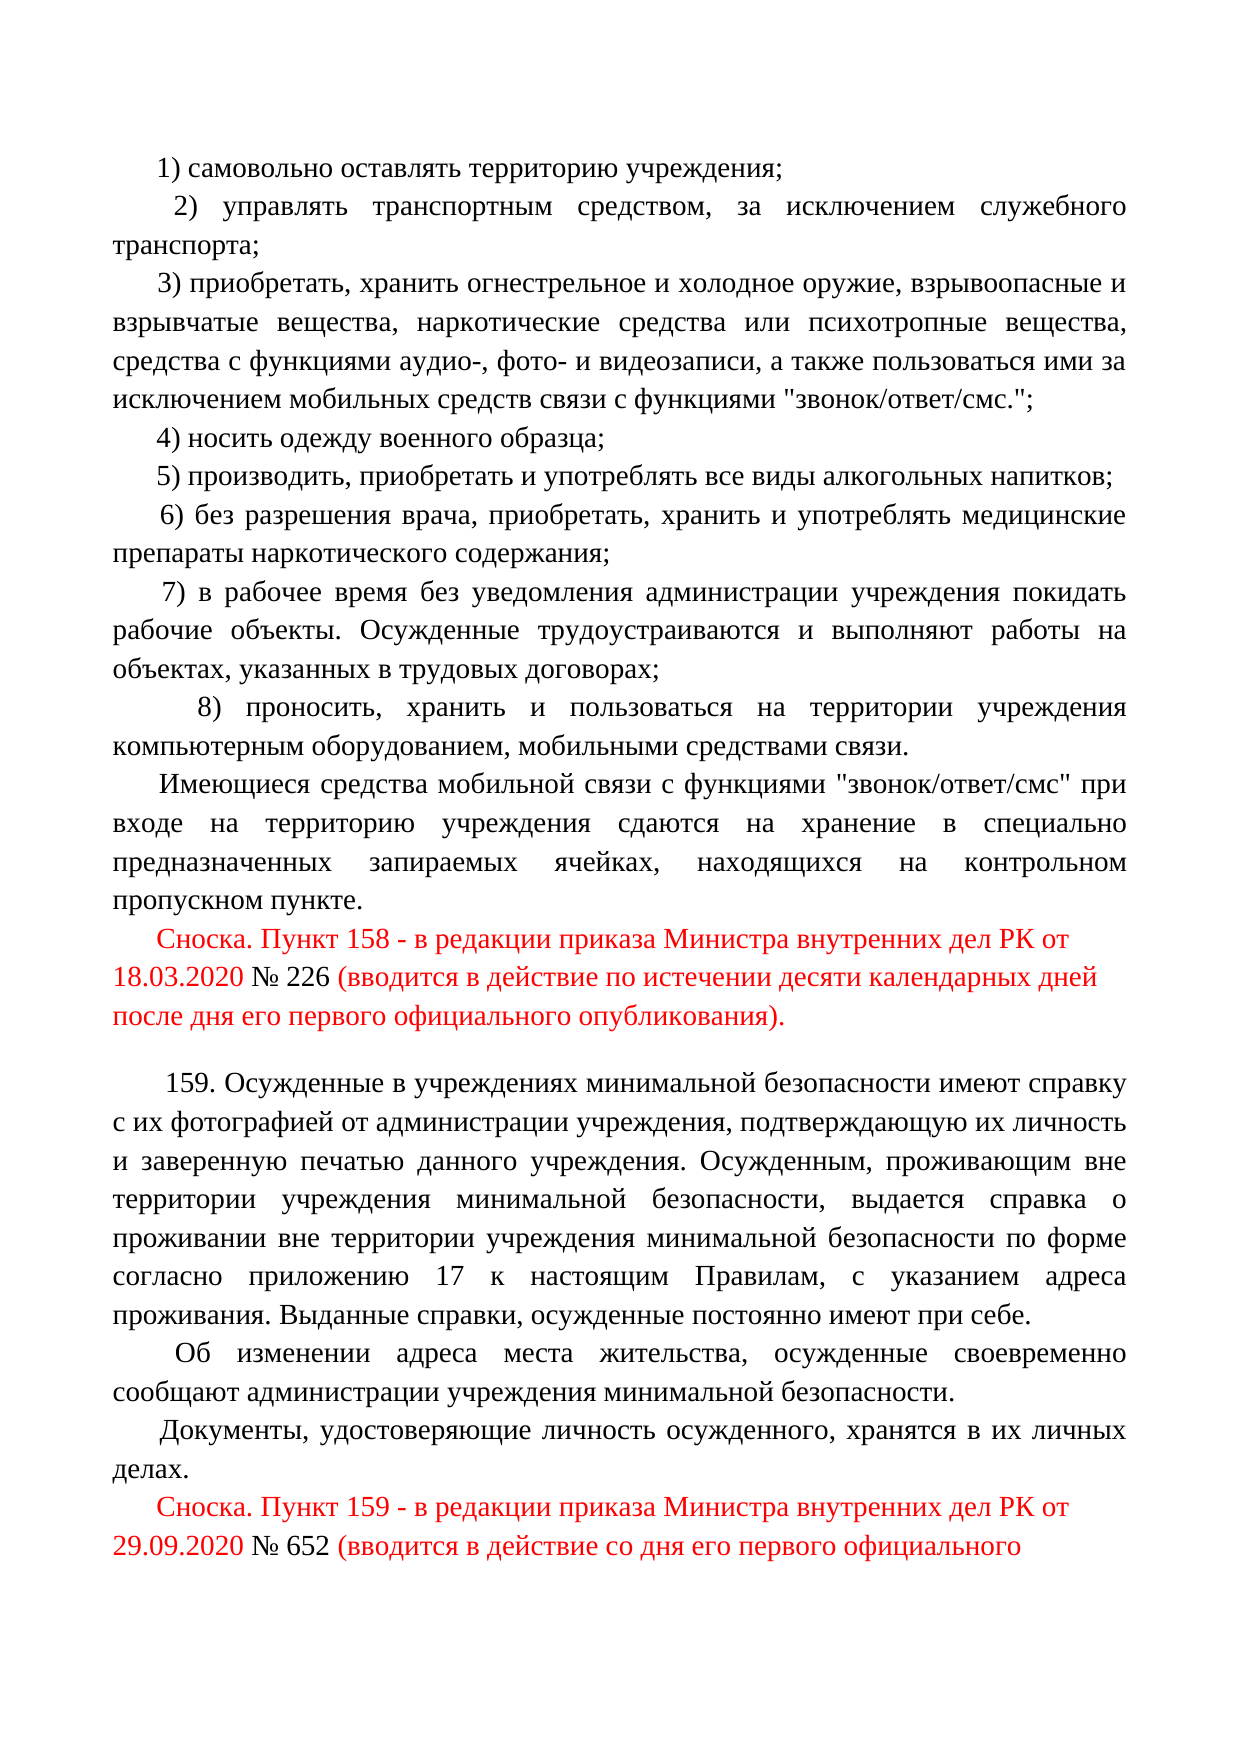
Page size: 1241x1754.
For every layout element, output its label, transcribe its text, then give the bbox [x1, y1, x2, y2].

text Сноска. Пункт 158 - в редакции приказа Министра внутренних дел РК от 18.03.2020 № 226 (вводится в действие по истечении десяти календарных дней после дня его первого официального опубликования). [112, 921, 1128, 1062]
text 8) проносить, хранить и пользоваться на территории учреждения компьютерным оборудованием, мобильными средствами связи. [112, 689, 1128, 762]
text 1) самовольно оставлять территорию учреждения; [112, 150, 1128, 183]
text 3) приобретать, хранить огнестрельное и холодное оружие, взрывоопасные и взрывчатые вещества, наркотические средства или психотропные вещества, средства с функциями аудио-, фото- и видеозаписи, а также пользоваться ими за исключением мобильных средств связи с функциями "звонок/ответ/смс."; [112, 266, 1128, 415]
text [112, 1489, 1128, 1562]
text 2) управлять транспортным средством, за исключением служебного транспорта; [112, 188, 1128, 261]
text 7) в рабочее время без уведомления администрации учреждения покидать рабочие объекты. Осужденные трудоустраиваются и выполняют работы на объектах, указанных в трудовых договорах; [112, 574, 1128, 684]
text 159. Осужденные в учреждениях минимальной безопасности имеют справку с их фотографией от администрации учреждения, подтверждающую их личность и заверенную печатью данного учреждения. Осужденным, проживающим вне территории учреждения минимальной безопасности, выдается справка о проживании вне территории учреждения минимальной безопасности по форме согласно приложению 17 к настоящим Правилам, с указанием адреса проживания. Выданные справки, осужденные постоянно имеют при себе. [112, 1066, 1128, 1330]
text 4) носить одежду военного образца; [112, 420, 1128, 453]
text Имеющиеся средства мобильной связи с функциями "звонок/ответ/смс" при входе на территорию учреждения сдаются на хранение в специально предназначенных запираемых ячейках, находящихся на контрольном пропускном пункте. [112, 767, 1128, 916]
text 6) без разрешения врача, приобретать, хранить и употреблять медицинские препараты наркотического содержания; [112, 497, 1128, 569]
text 5) производить, приобретать и употреблять все виды алкогольных напитков; [112, 458, 1128, 492]
text Об изменении адреса места жительства, осужденные своевременно сообщают администрации учреждения минимальной безопасности. [112, 1335, 1128, 1407]
text Документы, удостоверяющие личность осужденного, хранятся в их личных делах. [112, 1412, 1128, 1484]
